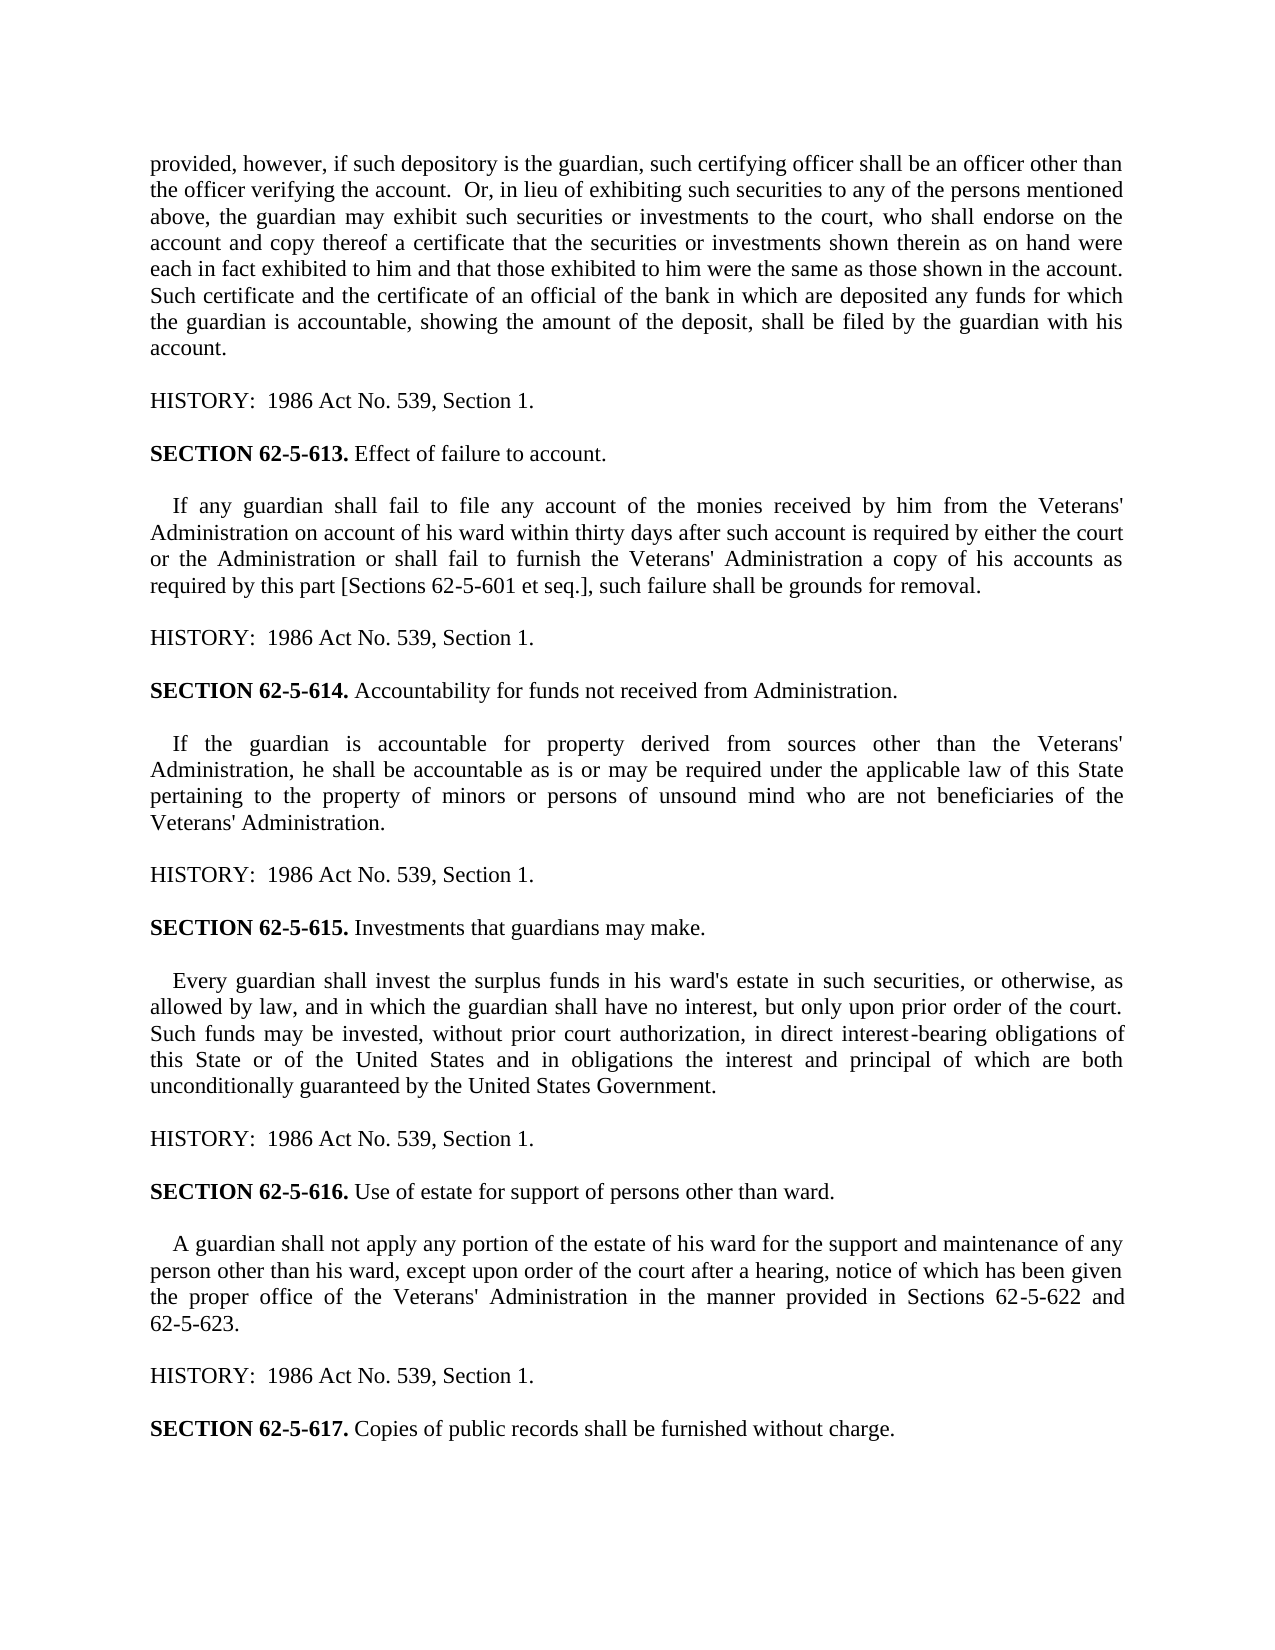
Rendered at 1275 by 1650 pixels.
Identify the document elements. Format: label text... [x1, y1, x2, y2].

text SECTION 62-5-616. Use of estate for support of persons other than ward. [150, 1178, 1125, 1204]
text If the guardian is accountable for property derived from sources other than the Veterans' Administration, he shall be accountable as is or may be required under the applicable law of this State pertaining to the property of minors or persons of unsound mind who are not beneficiaries of the Veterans' Administration. [150, 730, 1125, 835]
text SECTION 62-5-614. Accountability for funds not received from Administration. [150, 677, 1125, 703]
text If any guardian shall fail to file any account of the monies received by him from the Veterans' Administration on account of his ward within thirty days after such account is required by either the court or the Administration or shall fail to furnish the Veterans' Administration a copy of his accounts as required by this part [Sections 62-5-601 et seq.], such failure shall be grounds for removal. [150, 493, 1125, 598]
text HISTORY: 1986 Act No. 539, Section 1. [150, 387, 1125, 413]
text HISTORY: 1986 Act No. 539, Section 1. [150, 624, 1125, 651]
text SECTION 62-5-617. Copies of public records shall be furnished without charge. [150, 1415, 1125, 1441]
text Every guardian shall invest the surplus funds in his ward's estate in such securities, or otherwise, as allowed by law, and in which the guardian shall have no interest, but only upon prior order of the court. Such funds may be invested, without prior court authorization, in direct interest-bearing obligations of this State or of the United States and in obligations the interest and principal of which are both unconditionally guaranteed by the United States Government. [150, 967, 1125, 1099]
text SECTION 62-5-615. Investments that guardians may make. [150, 914, 1125, 941]
text A guardian shall not apply any portion of the estate of his ward for the support and maintenance of any person other than his ward, except upon order of the court after a hearing, notice of which has been given the proper office of the Veterans' Administration in the manner provided in Sections 62-5-622 and 62-5-623. [150, 1231, 1125, 1336]
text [150, 150, 1125, 361]
text HISTORY: 1986 Act No. 539, Section 1. [150, 1362, 1125, 1389]
text HISTORY: 1986 Act No. 539, Section 1. [150, 862, 1125, 888]
text HISTORY: 1986 Act No. 539, Section 1. [150, 1125, 1125, 1151]
text SECTION 62-5-613. Effect of failure to account. [150, 440, 1125, 466]
